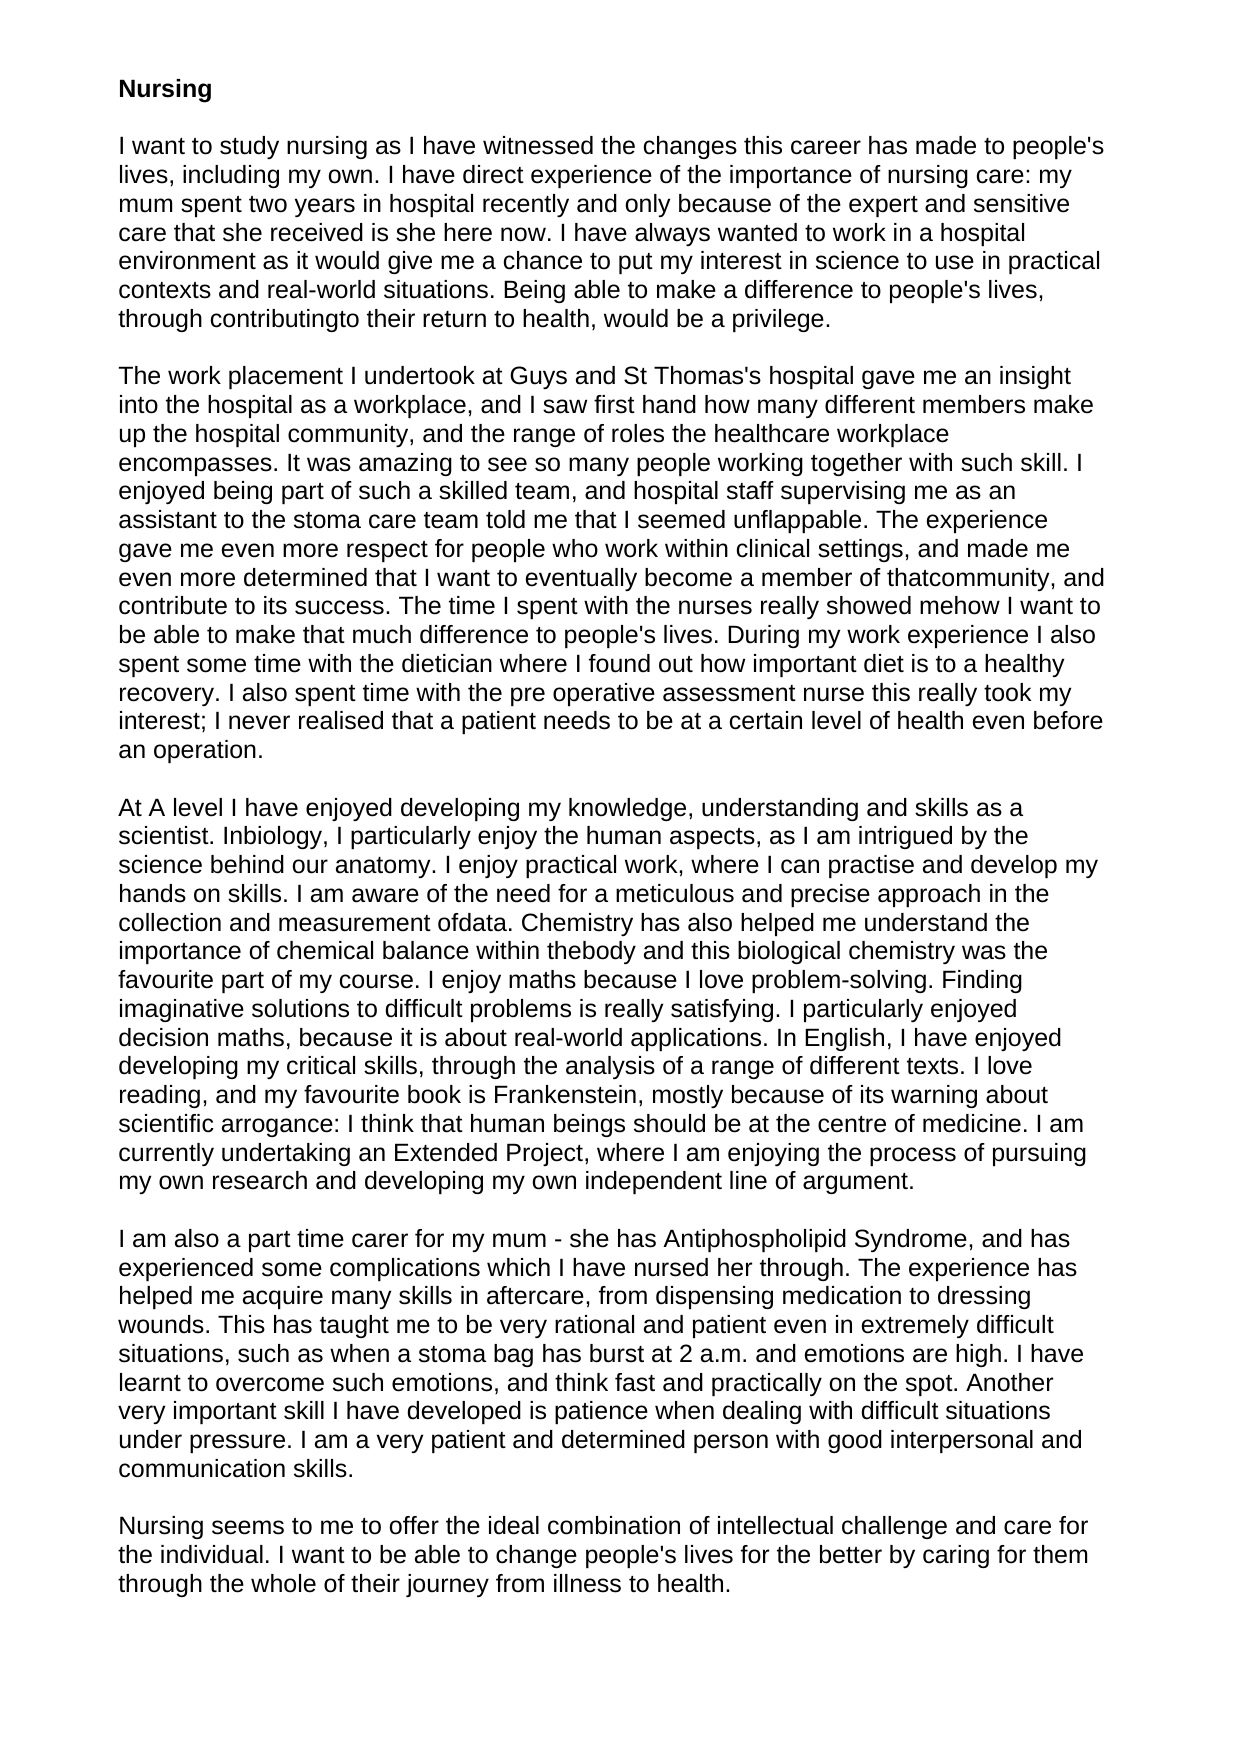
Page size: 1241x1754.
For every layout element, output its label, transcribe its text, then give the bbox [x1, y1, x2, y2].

text Nursing [118, 74, 1108, 103]
text At A level I have enjoyed developing my knowledge, understanding and skills as a scientist. In biology, I particularly enjoy the human aspects, as I am intrigued by the science behind our anatomy. I enjoy practical work, where I can practise and develop my hands on skills. I am aware of the need for a meticulous and precise approach in the collection and measurement of data. Chemistry has also helped me understand the importance of chemical balance within the body and this biological chemistry was the favourite part of my course. I enjoy maths because I love problem-solving. Finding imaginative solutions to difficult problems is really satisfying. I particularly enjoyed decision maths, because it is about real-world applications. In English, I have enjoyed developing my critical skills, through the analysis of a range of different texts. I love reading, and my favourite book is Frankenstein, mostly because of its warning about scientific arrogance: I think that human beings should be at the centre of medicine. I am currently undertaking an Extended Project, where I am enjoying the process of pursuing my own research and developing my own independent line of argument. [118, 793, 1108, 1195]
text The work placement I undertook at Guys and St Thomas's hospital gave me an insight into the hospital as a workplace, and I saw first hand how many different members make up the hospital community, and the range of roles the healthcare workplace encompasses. It was amazing to see so many people working together with such skill. I enjoyed being part of such a skilled team, and hospital staff supervising me as an assistant to the stoma care team told me that I seemed unflappable. The experience gave me even more respect for people who work within clinical settings, and made me even more determined that I want to eventually become a member of that community, and contribute to its success. The time I spent with the nurses really showed me how I want to be able to make that much difference to people's lives. During my work experience I also spent some time with the dietician where I found out how important diet is to a healthy recovery. I also spent time with the pre operative assessment nurse this really took my interest; I never realised that a patient needs to be at a certain level of health even before an operation. [118, 361, 1108, 764]
text Nursing seems to me to offer the ideal combination of intellectual challenge and care for the individual. I want to be able to change people's lives for the better by caring for them through the whole of their journey from illness to health. [118, 1511, 1108, 1598]
text I am also a part time carer for my mum - she has Antiphospholipid Syndrome, and has experienced some complications which I have nursed her through. The experience has helped me acquire many skills in aftercare, from dispensing medication to dressing wounds. This has taught me to be very rational and patient even in extremely difficult situations, such as when a stoma bag has burst at 2 a.m. and emotions are high. I have learnt to overcome such emotions, and think fast and practically on the spot. Another very important skill I have developed is patience when dealing with difficult situations under pressure. I am a very patient and determined person with good interpersonal and communication skills. [118, 1224, 1108, 1483]
text I want to study nursing as I have witnessed the changes this career has made to people's lives, including my own. I have direct experience of the importance of nursing care: my mum spent two years in hospital recently and only because of the expert and sensitive care that she received is she here now. I have always wanted to work in a hospital environment as it would give me a chance to put my interest in science to use in practical contexts and real-world situations. Being able to make a difference to people's lives, through contributing to their return to health, would be a privilege. [118, 131, 1108, 333]
